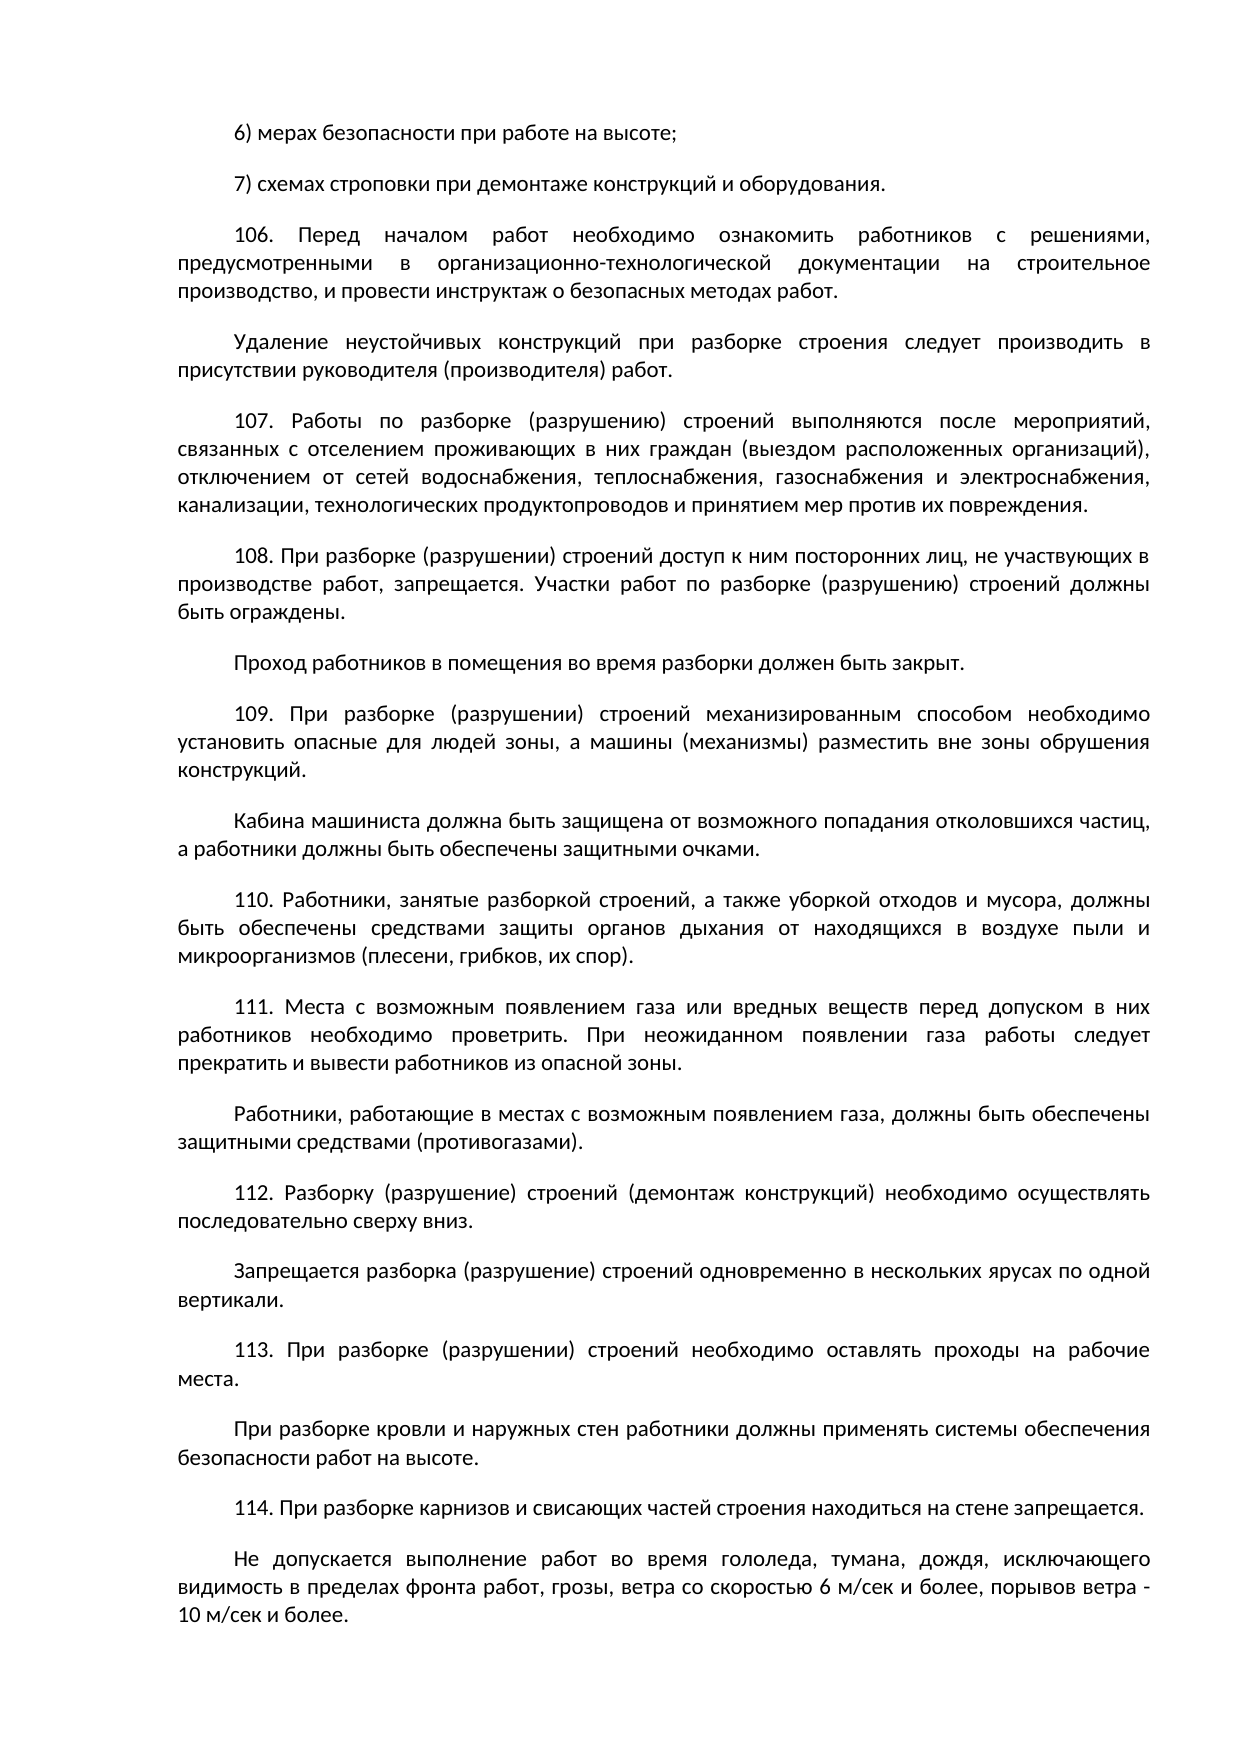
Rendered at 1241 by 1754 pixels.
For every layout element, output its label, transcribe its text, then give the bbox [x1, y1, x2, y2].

text 113. При разборке (разрушении) строений необходимо оставлять проходы на рабочие места. [177, 1336, 1152, 1392]
text 6) мерах безопасности при работе на высоте; [177, 118, 1152, 146]
text 107. Работы по разборке (разрушению) строений выполняются после мероприятий, связанных с отселением проживающих в них граждан (выездом расположенных организаций), отключением от сетей водоснабжения, теплоснабжения, газоснабжения и электроснабжения, канализации, технологических продуктопроводов и принятием мер против их повреждения. [177, 406, 1152, 518]
text 111. Места с возможным появлением газа или вредных веществ перед допуском в них работников необходимо проветрить. При неожиданном появлении газа работы следует прекратить и вывести работников из опасной зоны. [177, 992, 1152, 1076]
text Не допускается выполнение работ во время гололеда, тумана, дождя, исключающего видимость в пределах фронта работ, грозы, ветра со скоростью 6 м/сек и более, порывов ветра - 10 м/сек и более. [177, 1544, 1152, 1628]
text 106. Перед началом работ необходимо ознакомить работников с решениями, предусмотренными в организационно-технологической документации на строительное производство, и провести инструктаж о безопасных методах работ. [177, 220, 1152, 304]
text 108. При разборке (разрушении) строений доступ к ним посторонних лиц, не участвующих в производстве работ, запрещается. Участки работ по разборке (разрушению) строений должны быть ограждены. [177, 541, 1152, 625]
text Проход работников в помещения во время разборки должен быть закрыт. [177, 648, 1152, 676]
text 110. Работники, занятые разборкой строений, а также уборкой отходов и мусора, должны быть обеспечены средствами защиты органов дыхания от находящихся в воздухе пыли и микроорганизмов (плесени, грибков, их спор). [177, 885, 1152, 969]
text При разборке кровли и наружных стен работники должны применять системы обеспечения безопасности работ на высоте. [177, 1414, 1152, 1471]
text 114. При разборке карнизов и свисающих частей строения находиться на стене запрещается. [177, 1493, 1152, 1522]
text Запрещается разборка (разрушение) строений одновременно в нескольких ярусах по одной вертикали. [177, 1257, 1152, 1313]
text 7) схемах строповки при демонтаже конструкций и оборудования. [177, 169, 1152, 197]
text Удаление неустойчивых конструкций при разборке строения следует производить в присутствии руководителя (производителя) работ. [177, 327, 1152, 383]
text 112. Разборку (разрушение) строений (демонтаж конструкций) необходимо осуществлять последовательно сверху вниз. [177, 1178, 1152, 1234]
text 109. При разборке (разрушении) строений механизированным способом необходимо установить опасные для людей зоны, а машины (механизмы) разместить вне зоны обрушения конструкций. [177, 699, 1152, 783]
text Кабина машиниста должна быть защищена от возможного попадания отколовшихся частиц, а работники должны быть обеспечены защитными очками. [177, 806, 1152, 862]
text Работники, работающие в местах с возможным появлением газа, должны быть обеспечены защитными средствами (противогазами). [177, 1099, 1152, 1155]
